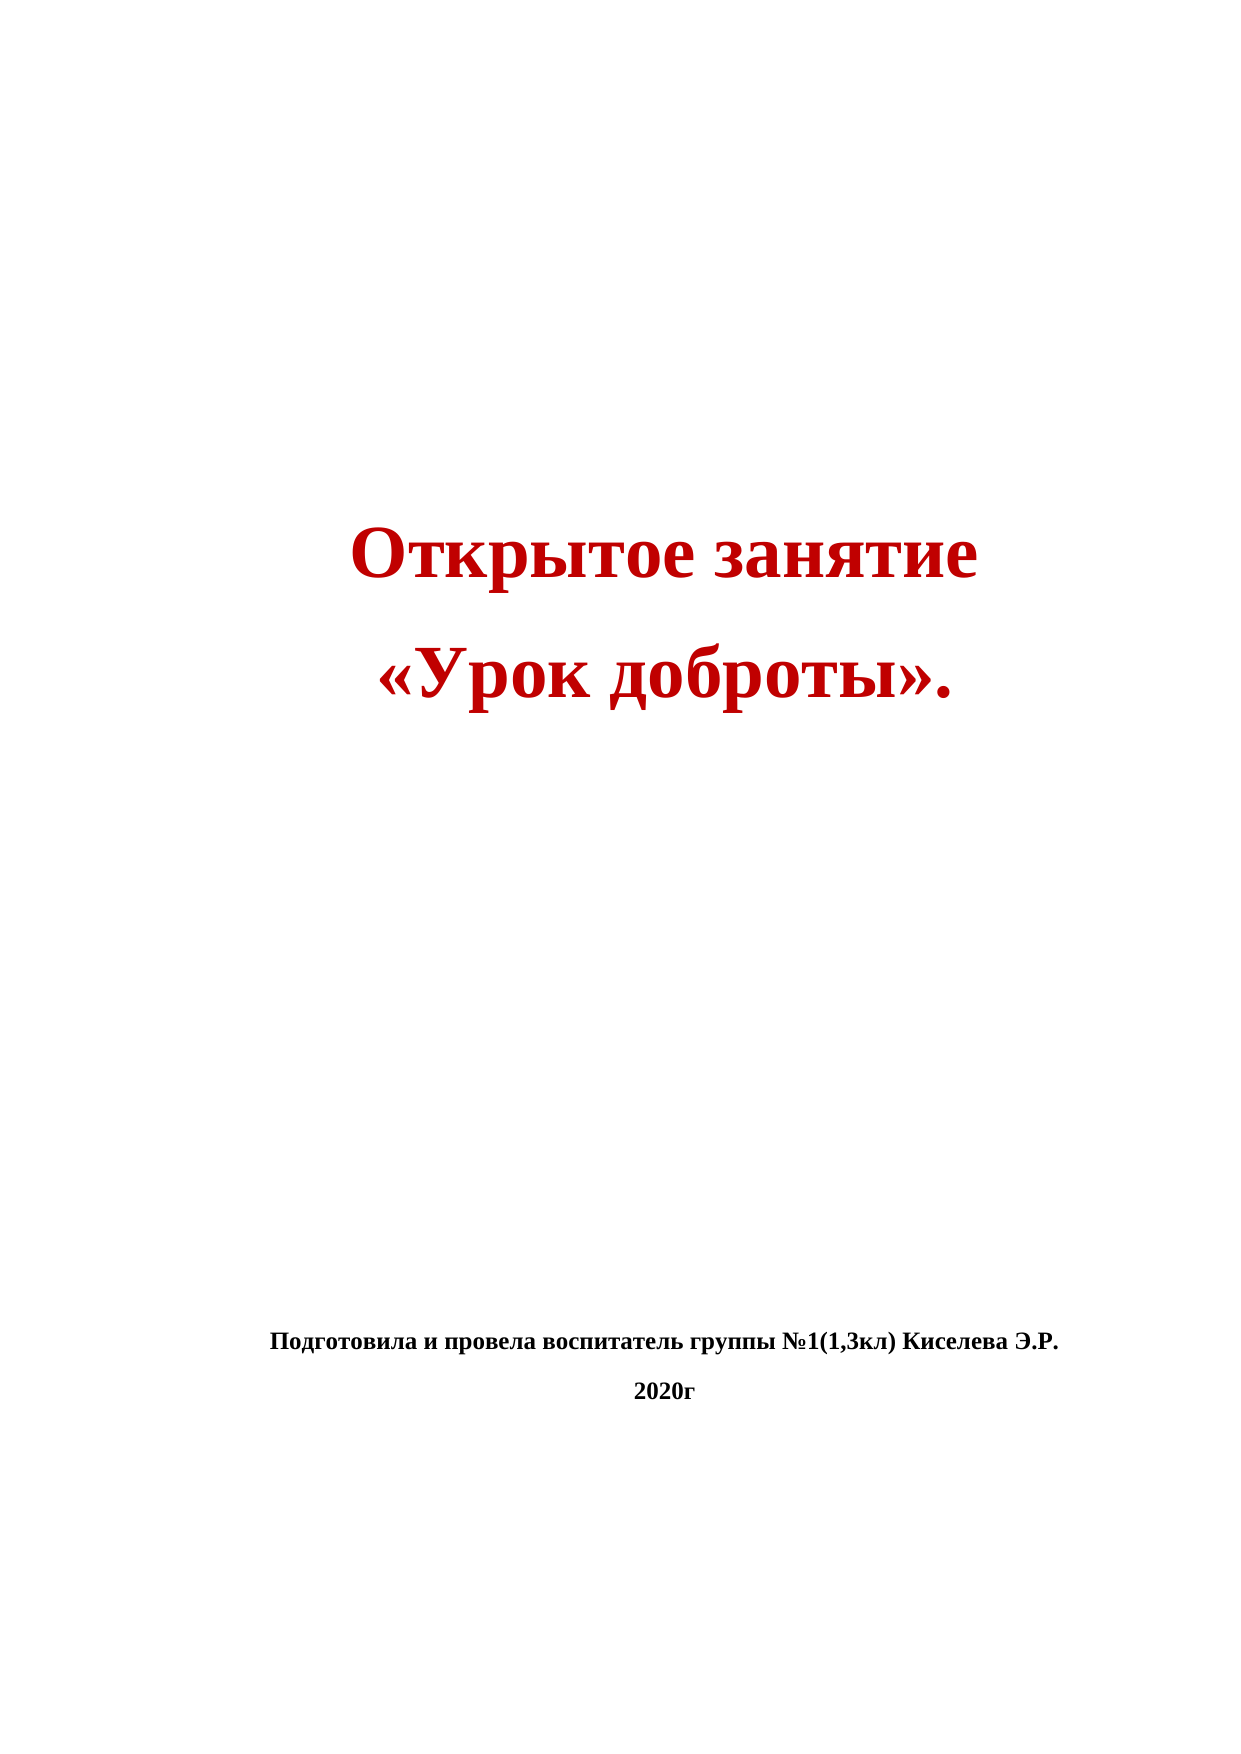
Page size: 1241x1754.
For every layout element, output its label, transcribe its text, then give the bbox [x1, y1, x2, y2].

text «Урок доброты». [177, 627, 1152, 714]
text 2020г [177, 1376, 1152, 1405]
text Подготовила и провела воспитатель группы №1(1,3кл) Киселева Э.Р. [177, 1326, 1152, 1355]
text Открытое занятие [177, 507, 1152, 594]
